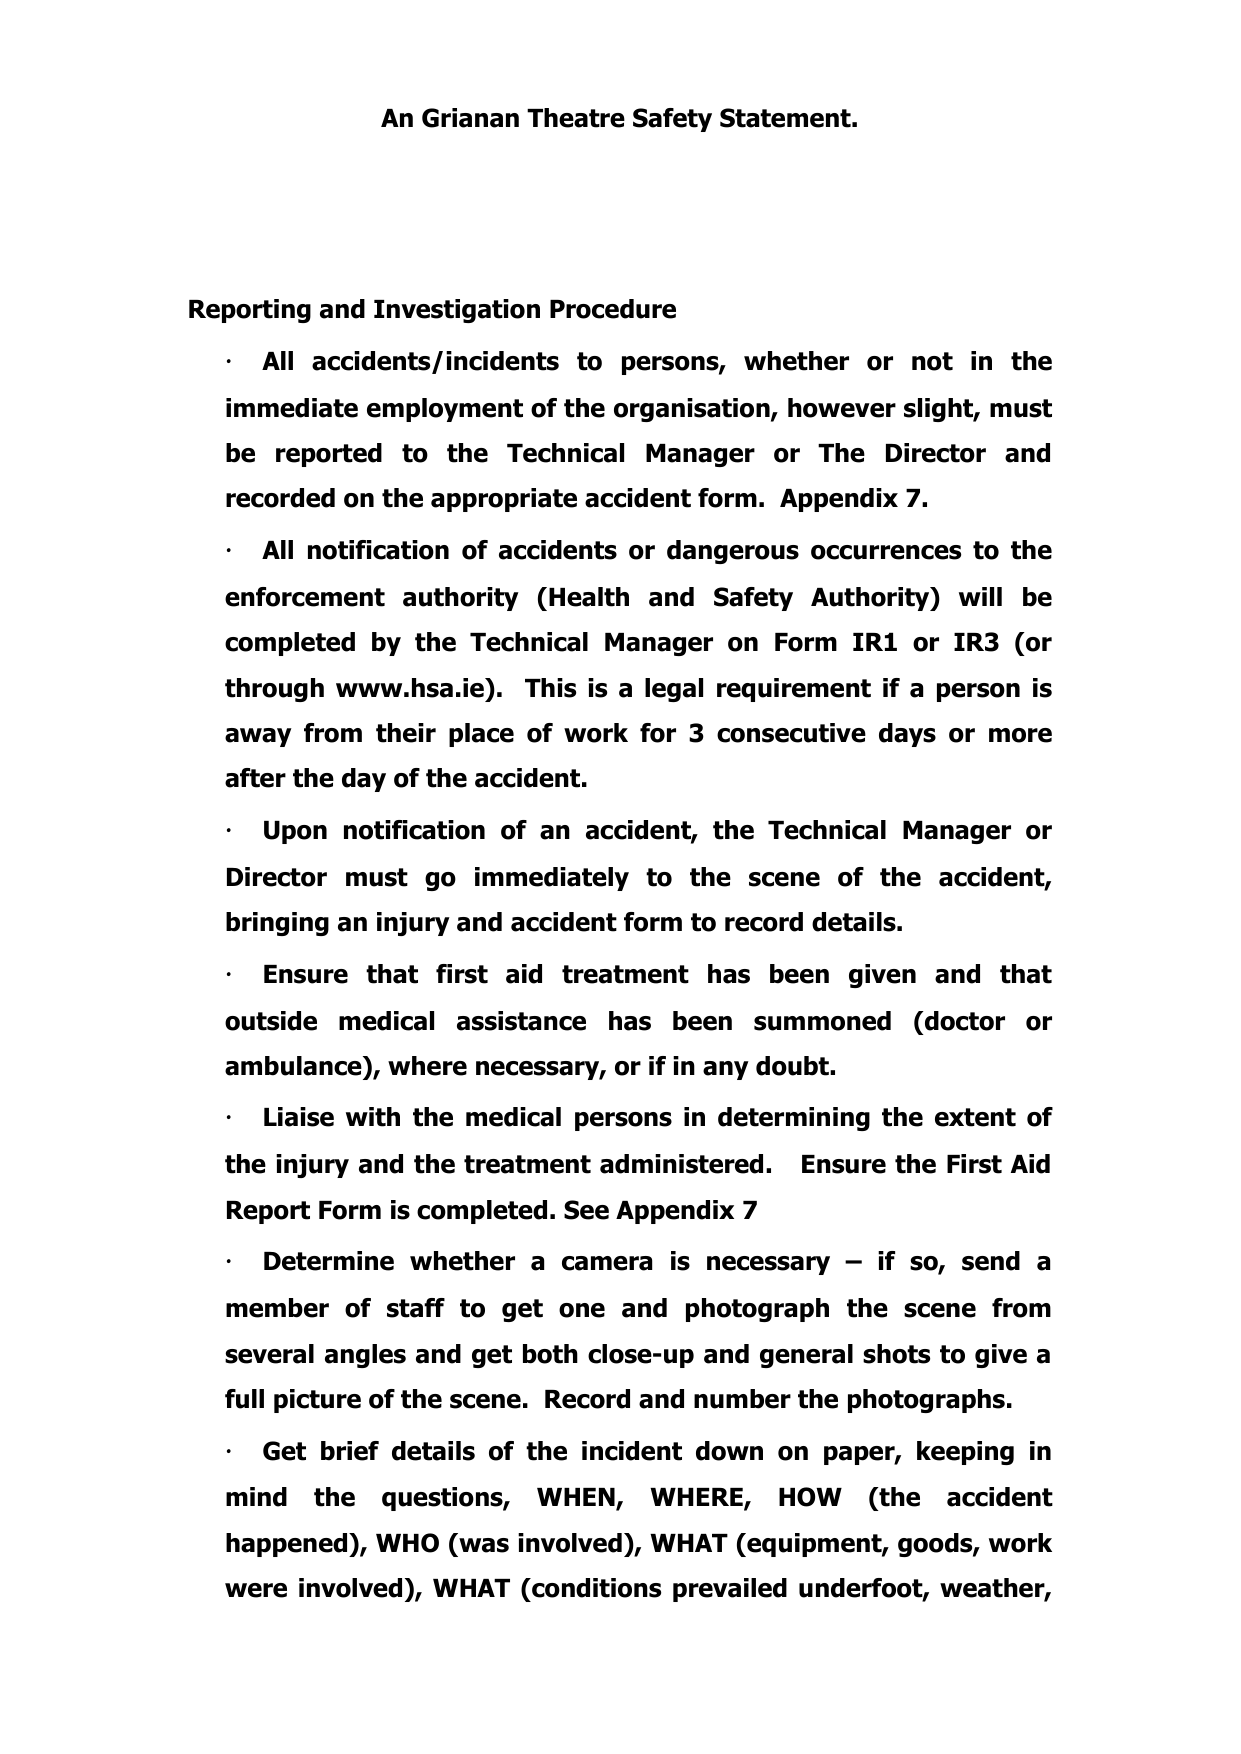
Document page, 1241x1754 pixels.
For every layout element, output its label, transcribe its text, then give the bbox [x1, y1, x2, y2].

list Determine whether a camera is necessary – if so, send a member of staff to get one and photograph the scene from several angles and get both close-up and general shots to give a full picture of the scene. Record and number the photographs. [225, 1246, 1053, 1413]
text Reporting and Investigation Procedure [187, 294, 1053, 324]
list All notification of accidents or dangerous occurrences to the enforcement authority (Health and Safety Authority) will be completed by the Technical Manager on Form IR1 or IR3 (or through www.hsa.ie). This is a legal requirement if a person is away from their place of work for 3 consecutive days or more after the day of the accident. [225, 534, 1053, 793]
list Ensure that first aid treatment has been given and that outside medical assistance has been summoned (doctor or ambulance), where necessary, or if in any doubt. [225, 958, 1053, 1081]
list All accidents/incidents to persons, whether or not in the immediate employment of the organisation, however slight, must be reported to the Technical Manager or The Director and recorded on the appropriate accident form. Appendix 7. [225, 345, 1053, 513]
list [225, 1435, 1053, 1603]
list Liaise with the medical persons in determining the extent of the injury and the treatment administered. Ensure the First Aid Report Form is completed. See Appendix 7 [225, 1102, 1053, 1224]
list Upon notification of an accident, the Technical Manager or Director must go immediately to the scene of the accident, bringing an injury and accident form to record details. [225, 814, 1053, 937]
